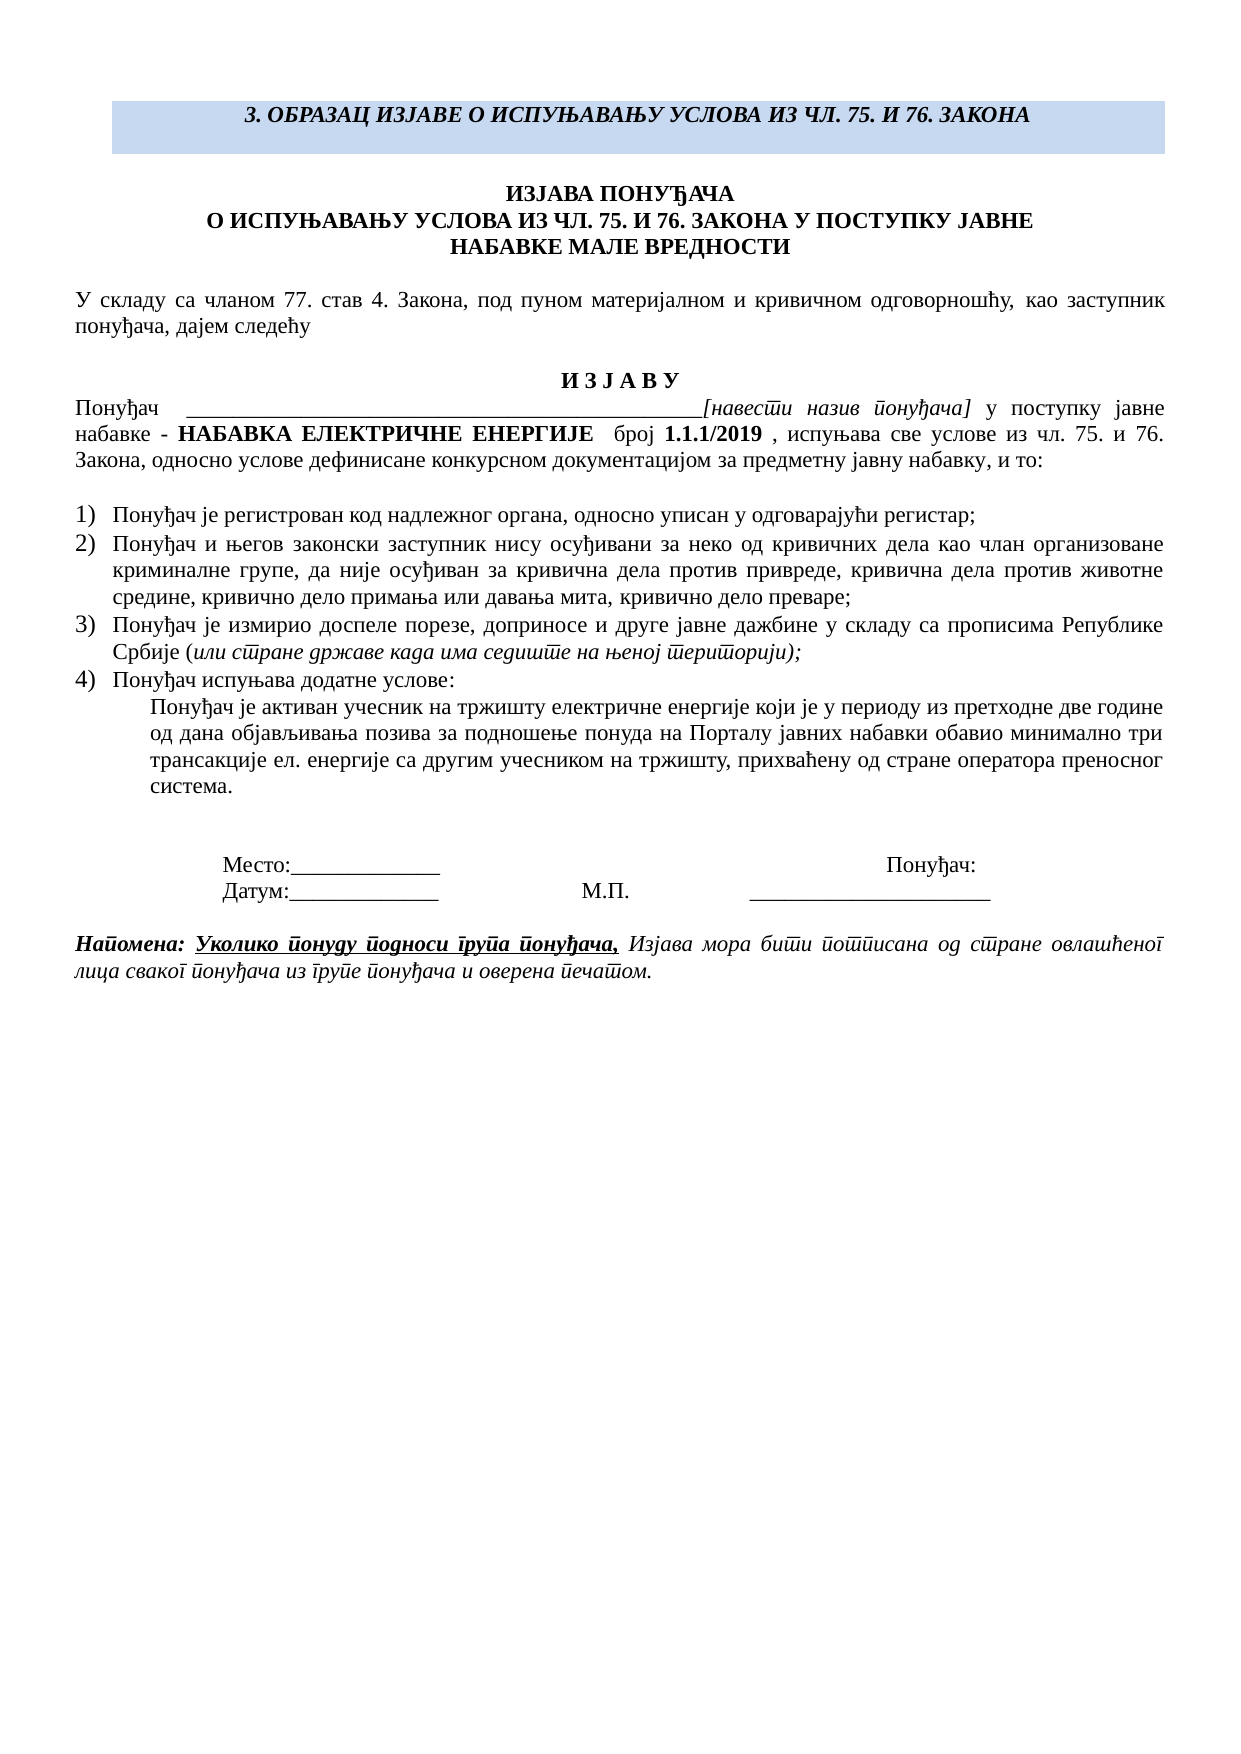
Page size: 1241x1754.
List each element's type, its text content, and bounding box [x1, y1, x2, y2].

text Датум:_____________ М.П. _____________________ [149, 878, 1165, 904]
list 3. ОБРАЗАЦ ИЗЈАВЕ О ИСПУЊАВАЊУ УСЛОВА ИЗ ЧЛ. 75. И 76. ЗАКОНА [112, 101, 1165, 128]
list Понуђач је регистрован код надлежног органа, односно уписан у одговарајући регистар; [75, 499, 1165, 528]
text О ИСПУЊАВАЊУ УСЛОВА ИЗ ЧЛ. 75. И 76. ЗАКОНА У ПОСТУПКУ ЈАВНЕ [75, 207, 1165, 233]
list Напомена: Уколико понуду подноси група понуђача, Изјава мора бити потписана од стране овлашћеног лица сваког понуђача из групе понуђача и оверена печатом. [75, 930, 1165, 983]
list Понуђач и његов законски заступник нису осуђивани за неко од кривичних дела као члан организоване криминалне групе, да није осуђиван за кривична дела против привреде, кривична дела против животне средине, кривично дело примања или давања мита, кривично дело преваре; [75, 528, 1165, 609]
text ИЗЈАВА ПОНУЂАЧА [75, 180, 1165, 207]
list Место:_____________ Понуђач: [149, 851, 1165, 878]
list Понуђач је измирио доспеле порезе, доприносе и друге јавне дажбине у складу са прописима Републике Србије (или стране државе када има седиште на њеној територији); [75, 609, 1165, 664]
text И З Ј А В У [75, 367, 1165, 394]
text Понуђач _____________________________________________[навести назив понуђача] у поступку јавне набавке - НАБАВКА ЕЛЕКТРИЧНЕ ЕНЕРГИЈЕ број 1.1.1/2019 , испуњава све услове из чл. 75. и 76. Закона, односно услове дефинисане конкурсном документацијом за предметну јавну набавку, и то: [75, 394, 1165, 473]
text НАБАВКЕ МАЛЕ ВРЕДНОСТИ [75, 233, 1165, 259]
text У складу са чланом 77. став 4. Закона, под пуном материјалном и кривичном одговорношћу, као заступник понуђача, дајем следећу [75, 286, 1165, 338]
list Понуђач је активан учесник на тржишту електричне енергије који је у периоду из претходне две године од дана објављивања позива за подношење понуда на Порталу јавних набавки обавио минимално три трансакције ел. енергије са другим учесником на тржишту, прихваћену од стране оператора преносног система. [150, 693, 1165, 798]
list Понуђач испуњава додатне услове: [75, 664, 1165, 693]
